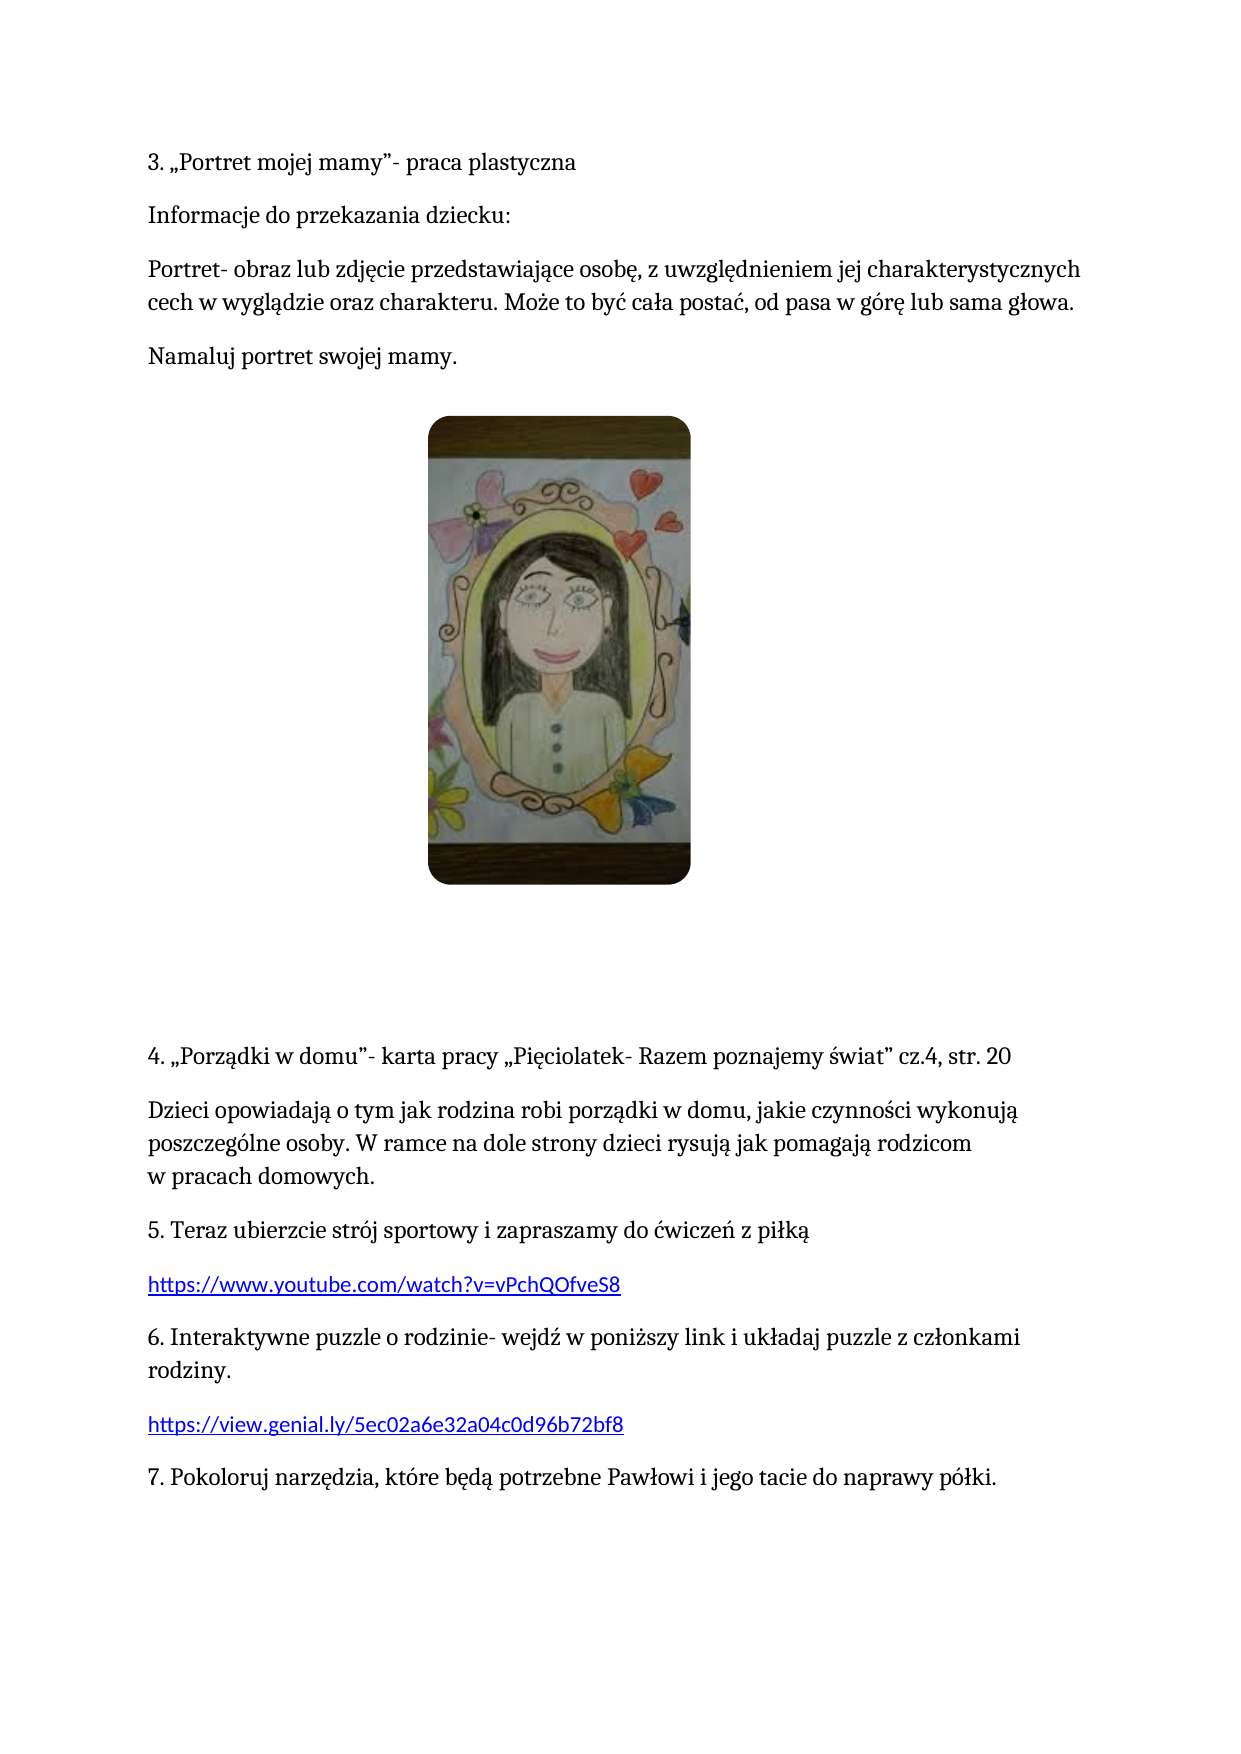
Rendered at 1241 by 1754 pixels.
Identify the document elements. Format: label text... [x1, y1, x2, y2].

text Informacje do przekazania dziecku: [148, 201, 1093, 230]
picture [428, 415, 691, 885]
text https://www.youtube.com/watch?v=vPchQOfveS8 [148, 1270, 1093, 1298]
text 3. „Portret mojej mamy”- praca plastyczna [148, 148, 1093, 176]
text https://view.genial.ly/5ec02a6e32a04c0d96b72bf8 [148, 1410, 1093, 1438]
text 6. Interaktywne puzzle o rodzinie- wejdź w poniższy link i układaj puzzle z członkami rodziny. [148, 1323, 1093, 1385]
text 7. Pokoloruj narzędzia, które będą potrzebne Pawłowi i jego tacie do naprawy półki. [148, 1463, 1093, 1492]
text 4. „Porządki w domu”- karta pracy „Pięciolatek- Razem poznajemy świat” cz.4, str. 20 [148, 1042, 1093, 1071]
text Portret- obraz lub zdjęcie przedstawiające osobę, z uwzględnieniem jej charakterystycznych cech w wyglądzie oraz charakteru. Może to być cała postać, od pasa w górę lub sama głowa. [148, 255, 1093, 317]
text Namaluj portret swojej mamy. [148, 342, 1093, 371]
text Dzieci opowiadają o tym jak rodzina robi porządki w domu, jakie czynności wykonują poszczególne osoby. W ramce na dole strony dzieci rysują jak pomagają rodzicom w pracach domowych. [148, 1096, 1093, 1191]
text 5. Teraz ubierzcie strój sportowy i zapraszamy do ćwiczeń z piłką [148, 1216, 1093, 1245]
